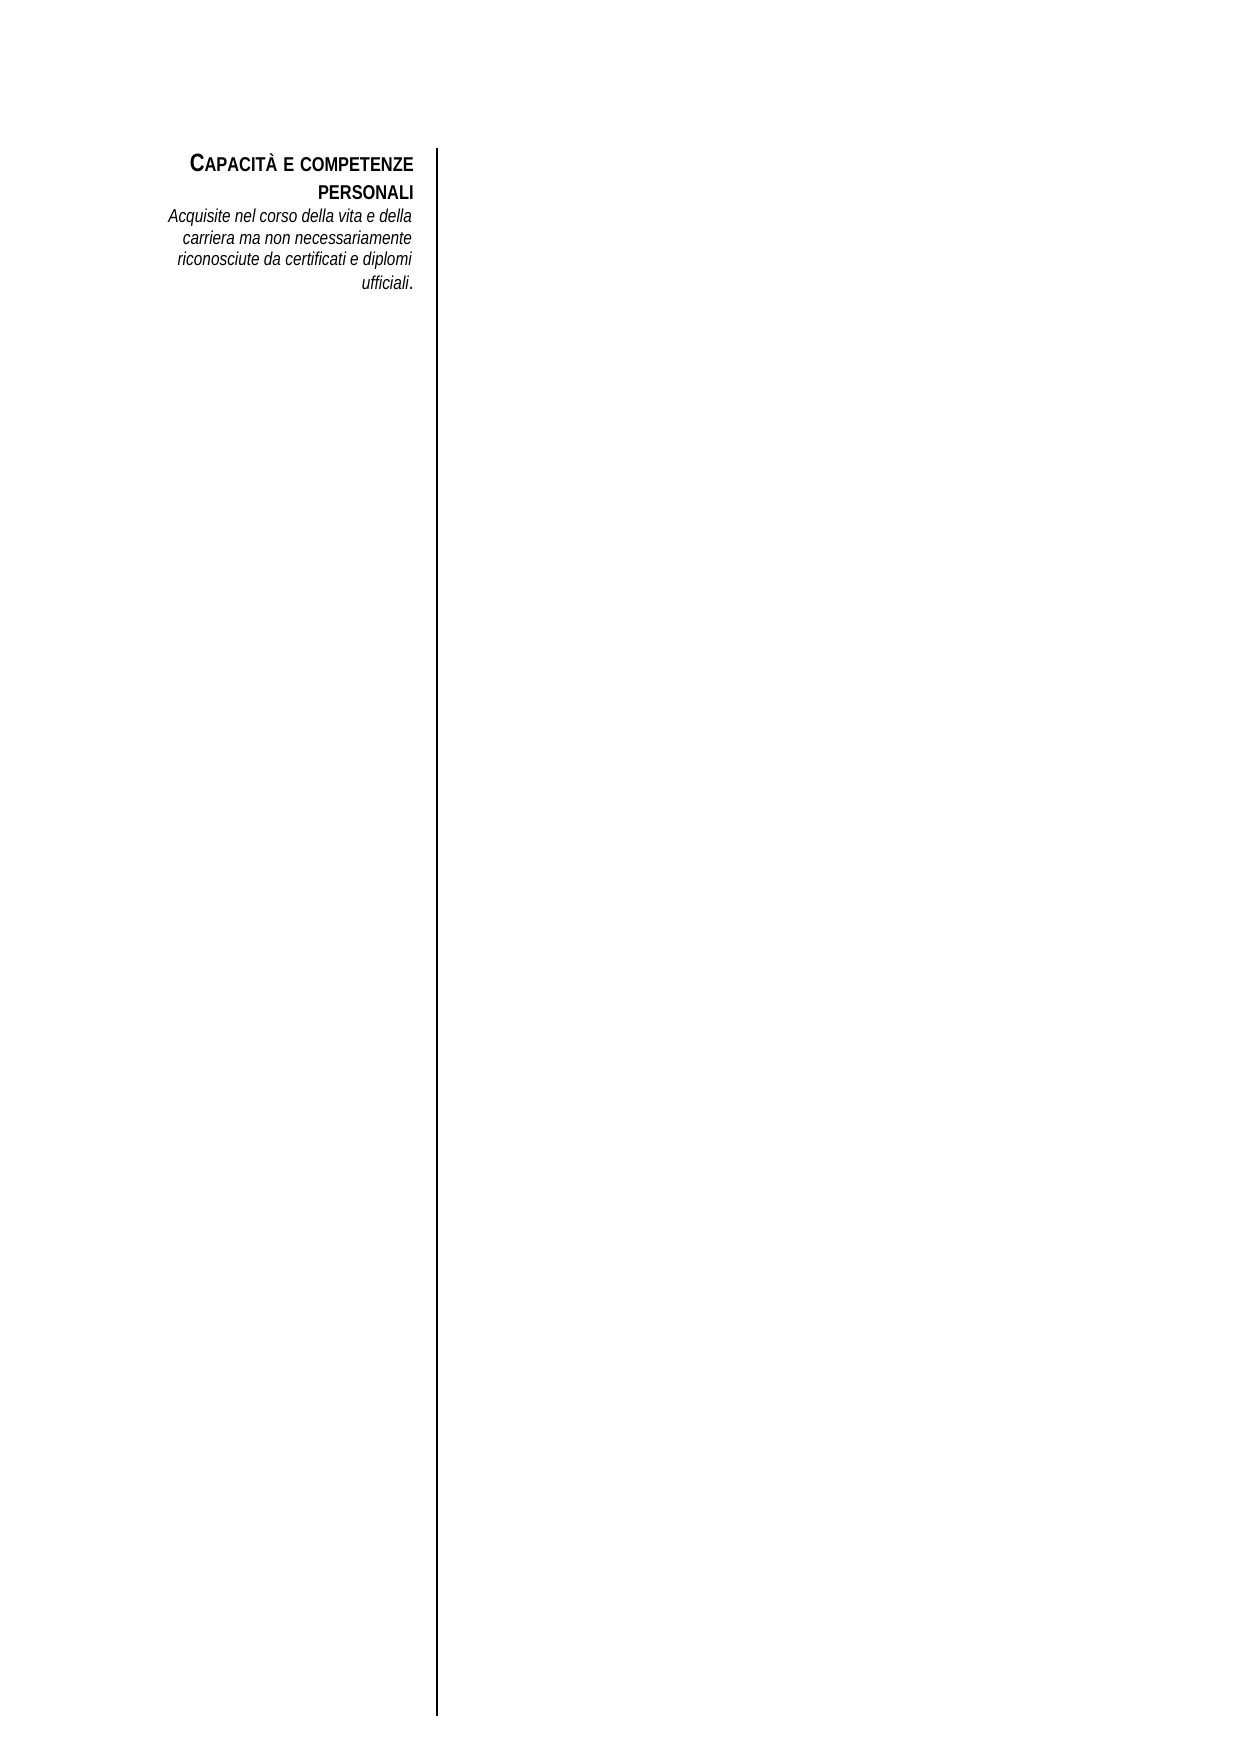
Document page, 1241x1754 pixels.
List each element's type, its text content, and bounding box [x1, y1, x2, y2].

table_header Capacità e competenze personali Acquisite nel corso della vita e della carriera ma non necessariamente riconosciute da certificati e diplomi ufficiali. [118, 148, 425, 1636]
